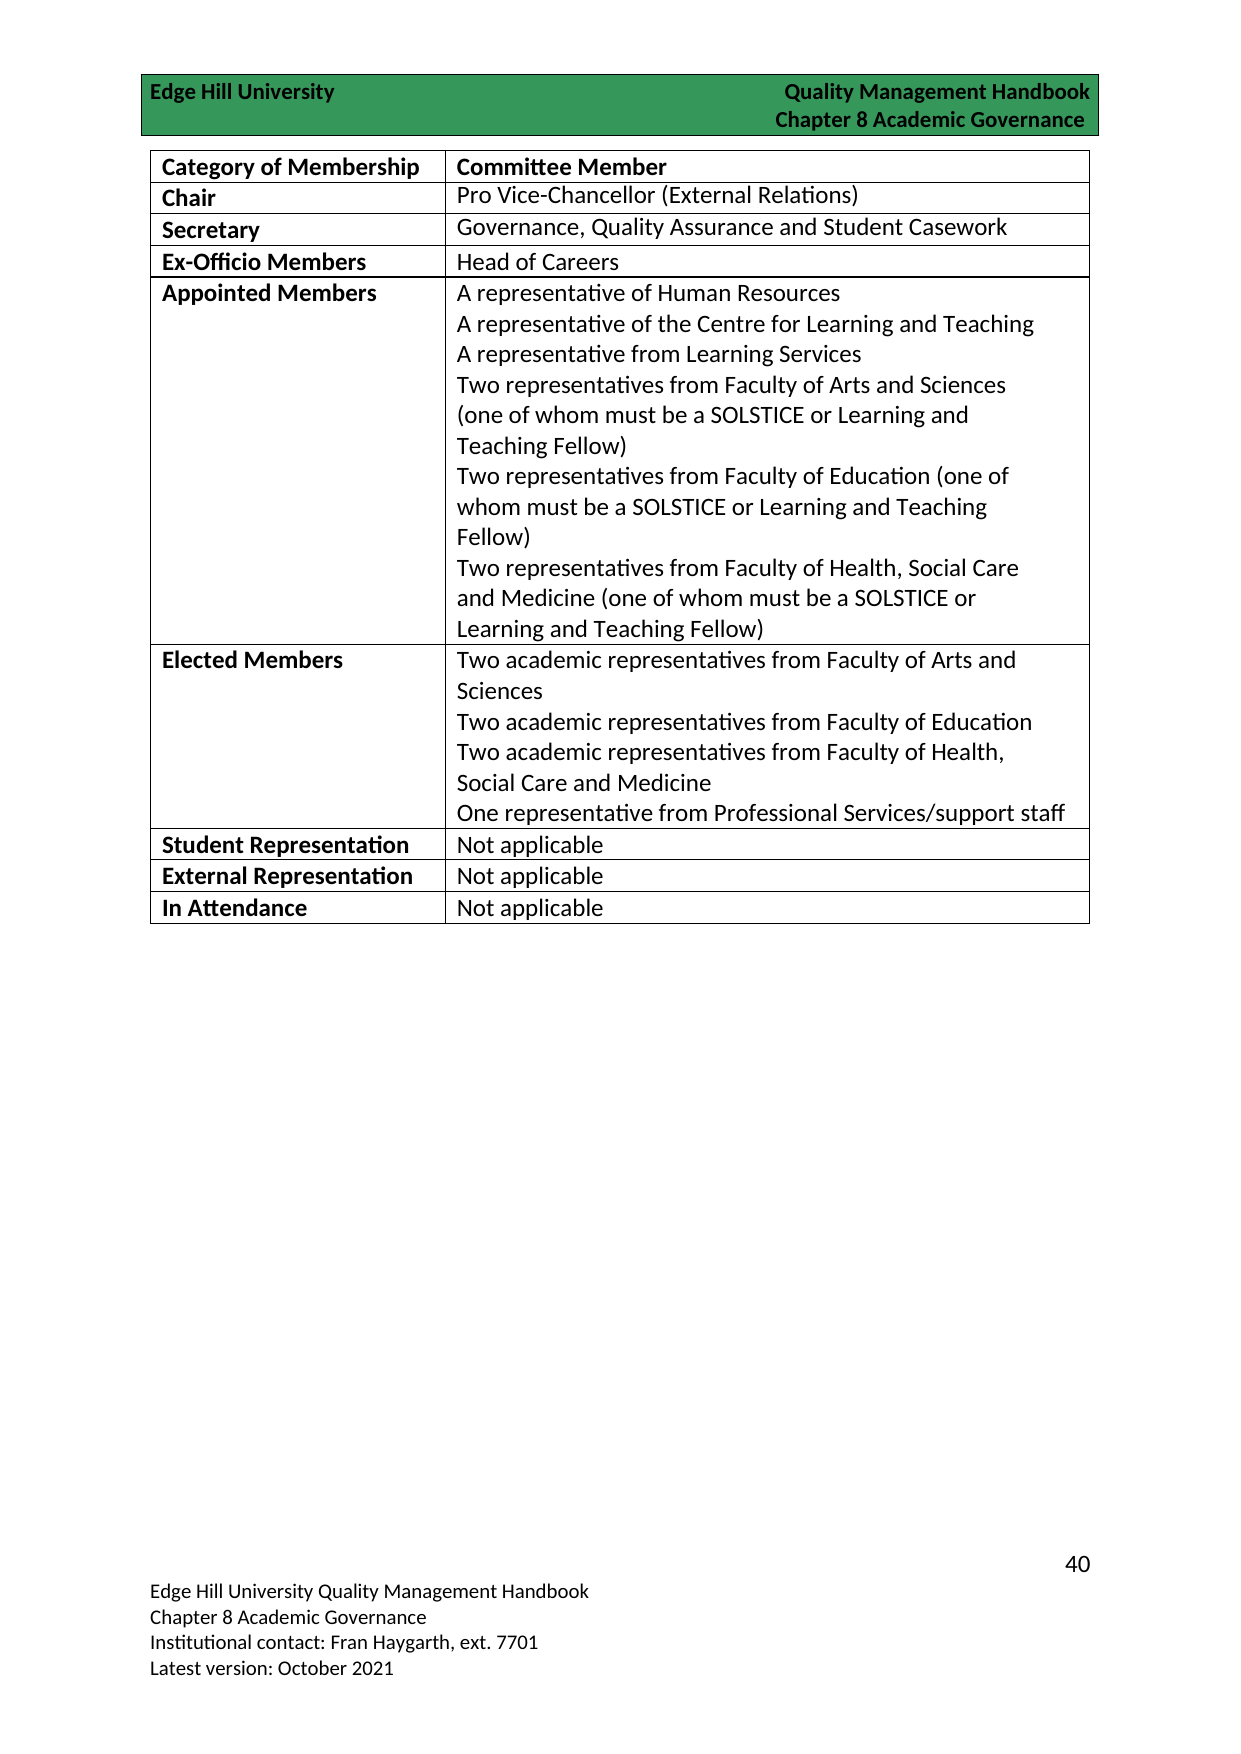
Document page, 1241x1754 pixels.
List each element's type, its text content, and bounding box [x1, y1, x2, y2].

table_cell Not applicable [446, 829, 1089, 859]
table_cell Elected Members [151, 645, 445, 828]
table_cell Head of Careers [446, 246, 1089, 276]
table_cell Chair [151, 183, 445, 213]
table_cell Two academic representatives from Faculty of Arts and Sciences Two academic representatives from Faculty of Education Two academic representatives from Faculty of Health, Social Care and Medicine One representative from Professional Services/support staff [446, 645, 1089, 828]
table_header Category of Membership [151, 151, 445, 182]
table_cell Ex-Officio Members [151, 246, 445, 276]
table_cell Not applicable [446, 860, 1089, 891]
table_cell Appointed Members [151, 278, 445, 644]
table_header Committee Member [446, 151, 1089, 182]
table_cell Governance, Quality Assurance and Student Casework [446, 214, 1089, 245]
table_cell A representative of Human Resources A representative of the Centre for Learning and Teaching A representative from Learning Services Two representatives from Faculty of Arts and Sciences (one of whom must be a SOLSTICE or Learning and Teaching Fellow) Two representatives from Faculty of Education (one of whom must be a SOLSTICE or Learning and Teaching Fellow) Two representatives from Faculty of Health, Social Care and Medicine (one of whom must be a SOLSTICE or Learning and Teaching Fellow) [446, 278, 1089, 644]
table_cell Not applicable [446, 892, 1089, 922]
table_cell Student Representation [151, 829, 445, 859]
table_cell External Representation [151, 860, 445, 891]
table_cell Secretary [151, 214, 445, 245]
table_cell In Attendance [151, 892, 445, 922]
table_cell Pro Vice-Chancellor (External Relations) [446, 183, 1089, 213]
